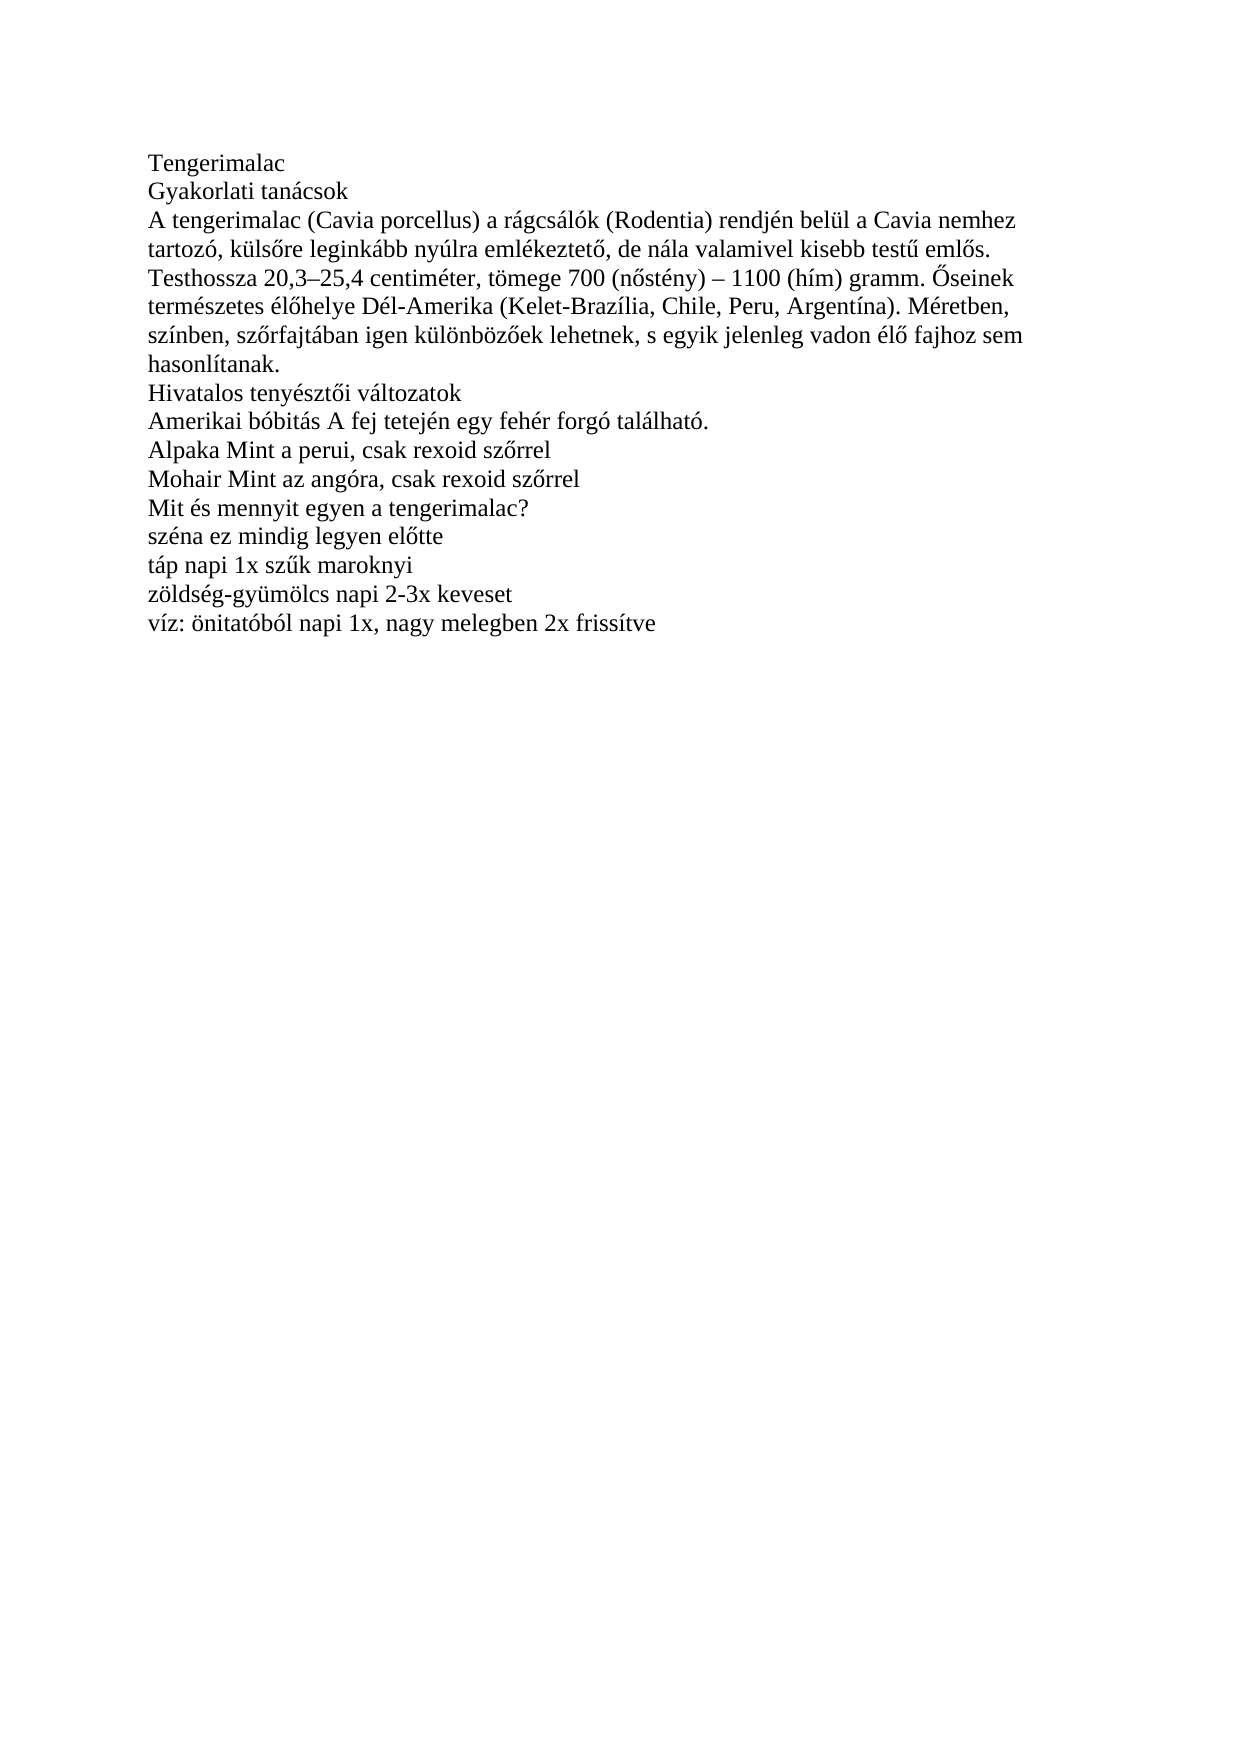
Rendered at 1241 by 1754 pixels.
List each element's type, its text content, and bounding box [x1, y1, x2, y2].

text víz: önitatóból napi 1x, nagy melegben 2x frissítve [148, 608, 1093, 636]
text Tengerimalac [148, 148, 1093, 176]
text Amerikai bóbitás A fej tetején egy fehér forgó található. [148, 406, 1093, 435]
text zöldség-gyümölcs napi 2-3x keveset [148, 579, 1093, 608]
text Alpaka Mint a perui, csak rexoid szőrrel [148, 435, 1093, 464]
text Hivatalos tenyésztői változatok [148, 378, 1093, 406]
text Mohair Mint az angóra, csak rexoid szőrrel [148, 464, 1093, 493]
text Gyakorlati tanácsok [148, 176, 1093, 205]
text A tengerimalac (Cavia porcellus) a rágcsálók (Rodentia) rendjén belül a Cavia nemhez tartozó, külsőre leginkább nyúlra emlékeztető, de nála valamivel kisebb testű emlős. Testhossza 20,3–25,4 centiméter, tömege 700 (nőstény) – 1100 (hím) gramm. Őseinek természetes élőhelye Dél-Amerika (Kelet-Brazília, Chile, Peru, Argentína). Méretben, színben, szőrfajtában igen különbözőek lehetnek, s egyik jelenleg vadon élő fajhoz sem hasonlítanak. [148, 205, 1093, 378]
text Mit és mennyit egyen a tengerimalac? [148, 493, 1093, 521]
text táp napi 1x szűk maroknyi [148, 550, 1093, 579]
text széna ez mindig legyen előtte [148, 521, 1093, 550]
